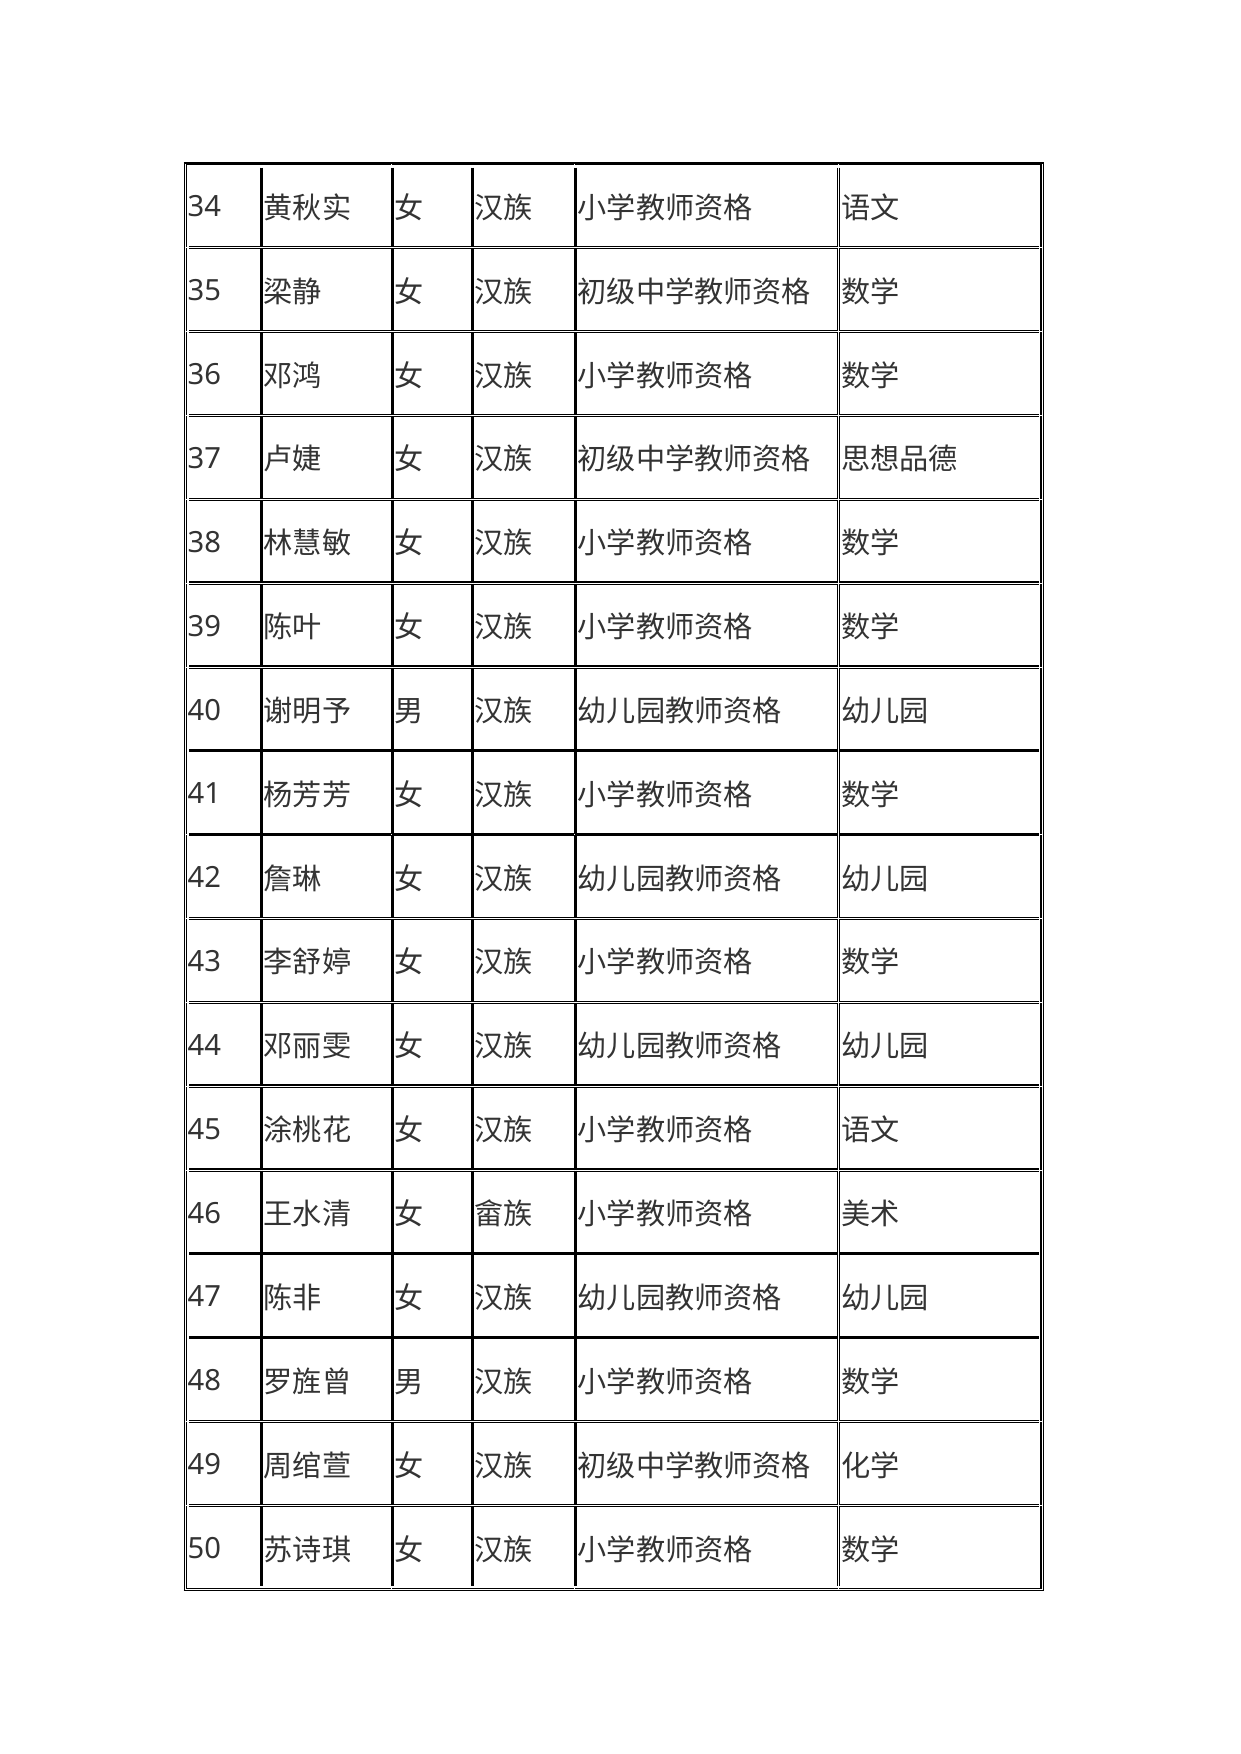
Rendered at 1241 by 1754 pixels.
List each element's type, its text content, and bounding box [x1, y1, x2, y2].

table_cell 男 [394, 669, 471, 749]
table_cell 女 [394, 1423, 471, 1504]
table_cell 涂桃花 [263, 1088, 391, 1168]
table_cell 汉族 [472, 164, 575, 246]
table_cell 35 [185, 246, 261, 330]
table_cell 幼儿园教师资格 [577, 1004, 837, 1084]
table_cell 语文 [840, 1084, 1041, 1168]
table_cell 小学教师资格 [577, 1172, 837, 1252]
table_cell 数学 [839, 917, 1042, 1001]
table_cell 38 [187, 498, 260, 581]
table_cell 女 [394, 1255, 471, 1336]
table_cell 陈非 [263, 1255, 391, 1336]
table_cell 汉族 [474, 836, 574, 917]
table_cell 苏诗琪 [261, 1507, 392, 1587]
table_cell 数学 [839, 246, 1042, 330]
table_cell 41 [187, 749, 260, 833]
table_cell 汉族 [474, 1423, 574, 1504]
table_cell 杨芳芳 [263, 752, 391, 833]
table_cell 黄秋实 [261, 164, 392, 246]
table_cell 汉族 [474, 249, 574, 330]
table_cell 初级中学教师资格 [577, 249, 837, 330]
table_cell 43 [185, 917, 261, 1001]
table_cell 34 [187, 165, 261, 246]
table_cell 汉族 [474, 585, 574, 665]
table_cell 女 [394, 1004, 471, 1084]
table_cell 女 [394, 1088, 471, 1168]
table_cell 陈叶 [263, 585, 391, 665]
table_cell 汉族 [474, 920, 574, 1001]
table_cell 小学教师资格 [577, 1339, 837, 1420]
table_cell 44 [185, 1001, 261, 1084]
table_cell 初级中学教师资格 [577, 1423, 837, 1504]
table_cell 初级中学教师资格 [577, 417, 837, 497]
table_cell 幼儿园 [840, 1252, 1040, 1336]
table_cell 女 [394, 417, 471, 497]
table_cell 畲族 [474, 1172, 574, 1252]
table_cell 49 [185, 1420, 261, 1504]
table_cell 小学教师资格 [577, 501, 837, 581]
table_cell 小学教师资格 [577, 333, 837, 413]
table_cell 汉族 [474, 669, 574, 749]
table_cell 语文 [839, 165, 1040, 246]
table_cell 小学教师资格 [577, 752, 837, 833]
table_cell 林慧敏 [263, 501, 391, 581]
table_cell 女 [394, 249, 471, 330]
table_cell 37 [187, 414, 260, 497]
table_cell 女 [394, 752, 471, 833]
table_cell 45 [187, 1084, 260, 1168]
table_cell 邓鸿 [263, 333, 391, 413]
table_cell 42 [185, 833, 260, 917]
table_cell 幼儿园教师资格 [577, 1255, 837, 1336]
table_cell 化学 [839, 1420, 1042, 1504]
table_cell 幼儿园 [840, 833, 1042, 917]
table_cell 幼儿园教师资格 [577, 669, 837, 749]
table_cell 女 [394, 333, 471, 413]
table_cell 幼儿园教师资格 [577, 836, 837, 917]
table_cell 女 [394, 1172, 471, 1252]
table_cell 汉族 [474, 1004, 574, 1084]
table_cell 小学教师资格 [577, 1088, 837, 1168]
table_cell 数学 [840, 498, 1041, 581]
table_cell 幼儿园 [839, 1001, 1042, 1084]
table_cell 汉族 [474, 752, 574, 833]
table_cell 女 [392, 1507, 472, 1587]
table_cell 汉族 [474, 501, 574, 581]
table_cell 数学 [839, 1504, 1042, 1587]
table_cell 汉族 [474, 417, 574, 497]
table_cell 小学教师资格 [577, 920, 837, 1001]
table_cell 詹琳 [263, 836, 391, 917]
table_cell 幼儿园 [840, 665, 1041, 749]
table_cell 汉族 [474, 1088, 574, 1168]
table_cell 48 [187, 1336, 260, 1420]
table_cell 思想品德 [840, 414, 1041, 497]
table_cell 39 [187, 581, 260, 665]
table_cell 46 [187, 1168, 260, 1252]
table_cell 周绾萱 [263, 1423, 391, 1504]
table_cell 数学 [840, 749, 1040, 833]
table_cell 邓丽雯 [263, 1004, 391, 1084]
table_cell 女 [394, 836, 471, 917]
table_cell 女 [394, 920, 471, 1001]
table_cell 小学教师资格 [575, 1507, 839, 1587]
table_cell 男 [394, 1339, 471, 1420]
table_cell 王水清 [263, 1172, 391, 1252]
table_cell 谢明予 [263, 669, 391, 749]
table_cell 美术 [840, 1168, 1041, 1252]
table_cell 李舒婷 [263, 920, 391, 1001]
table_cell 女 [394, 501, 471, 581]
table_cell 汉族 [472, 1507, 575, 1587]
table_cell 汉族 [474, 1255, 574, 1336]
table_cell 女 [392, 165, 472, 246]
table_cell 汉族 [474, 1339, 574, 1420]
table_cell 数学 [840, 581, 1041, 665]
table_cell 罗旌曾 [263, 1339, 391, 1420]
table_cell 小学教师资格 [575, 165, 839, 246]
table_cell 梁静 [263, 249, 391, 330]
table_cell 卢婕 [263, 417, 391, 497]
table_cell 小学教师资格 [577, 585, 837, 665]
table_cell 汉族 [474, 333, 574, 413]
table_cell 36 [185, 330, 261, 413]
table_cell 47 [187, 1252, 260, 1336]
table_cell 50 [185, 1504, 261, 1587]
table_cell 女 [394, 585, 471, 665]
table_cell 数学 [839, 330, 1042, 413]
table_cell 数学 [840, 1336, 1040, 1420]
table_cell 40 [187, 665, 260, 749]
